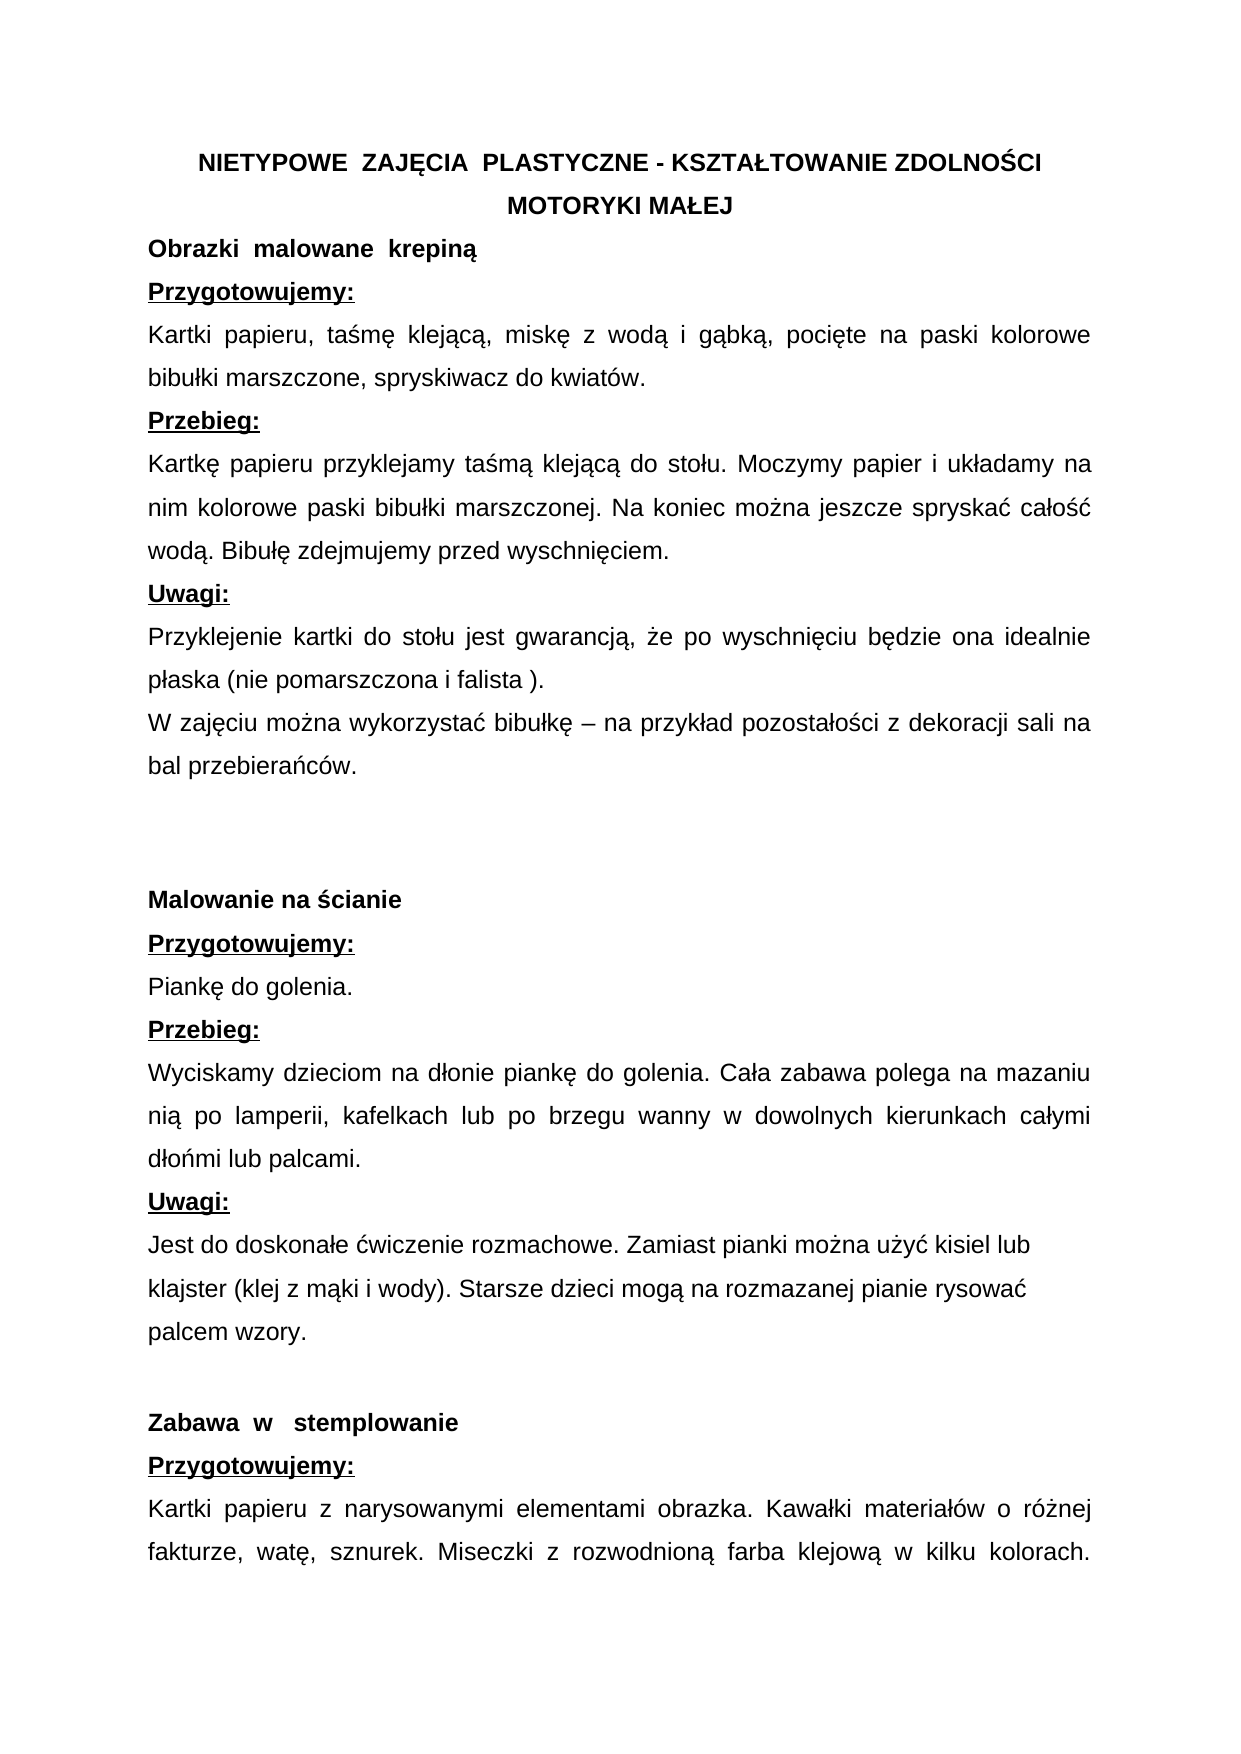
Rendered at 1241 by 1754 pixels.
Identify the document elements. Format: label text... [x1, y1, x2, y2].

text Przygotowujemy: [148, 1451, 1093, 1480]
text NIETYPOWE ZAJĘCIA PLASTYCZNE - KSZTAŁTOWANIE ZDOLNOŚCI MOTORYKI MAŁEJ [148, 148, 1093, 219]
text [148, 1494, 1093, 1566]
text Kartkę papieru przyklejamy taśmą klejącą do stołu. Moczymy papier i układamy na nim kolorowe paski bibułki marszczonej. Na koniec można jeszcze spryskać całość wodą. Bibułę zdejmujemy przed wyschnięciem. [148, 449, 1093, 564]
text Wyciskamy dzieciom na dłonie piankę do golenia. Cała zabawa polega na mazaniu nią po lamperii, kafelkach lub po brzegu wanny w dowolnych kierunkach całymi dłońmi lub palcami. [148, 1058, 1093, 1173]
text Kartki papieru, taśmę klejącą, miskę z wodą i gąbką, pocięte na paski kolorowe bibułki marszczone, spryskiwacz do kwiatów. [148, 320, 1093, 392]
text Przebieg: [148, 406, 1093, 435]
text Piankę do golenia. [148, 972, 1093, 1001]
text W zajęciu można wykorzystać bibułkę – na przykład pozostałości z dekoracji sali na bal przebierańców. [148, 708, 1093, 780]
text Przygotowujemy: [148, 929, 1093, 957]
text Malowanie na ścianie [148, 886, 1093, 914]
text Jest do doskonałe ćwiczenie rozmachowe. Zamiast pianki można użyć kisiel lub klajster (klej z mąki i wody). Starsze dzieci mogą na rozmazanej pianie rysować palcem wzory. [148, 1231, 1093, 1346]
text Przebieg: [148, 1015, 1093, 1044]
text Obrazki malowane krepiną [148, 234, 1093, 263]
text Zabawa w stemplowanie [148, 1408, 1093, 1437]
text Uwagi: [148, 579, 1093, 608]
text Przyklejenie kartki do stołu jest gwarancją, że po wyschnięciu będzie ona idealnie płaska (nie pomarszczona i falista ). [148, 622, 1093, 694]
text Uwagi: [148, 1187, 1093, 1216]
text Przygotowujemy: [148, 277, 1093, 306]
